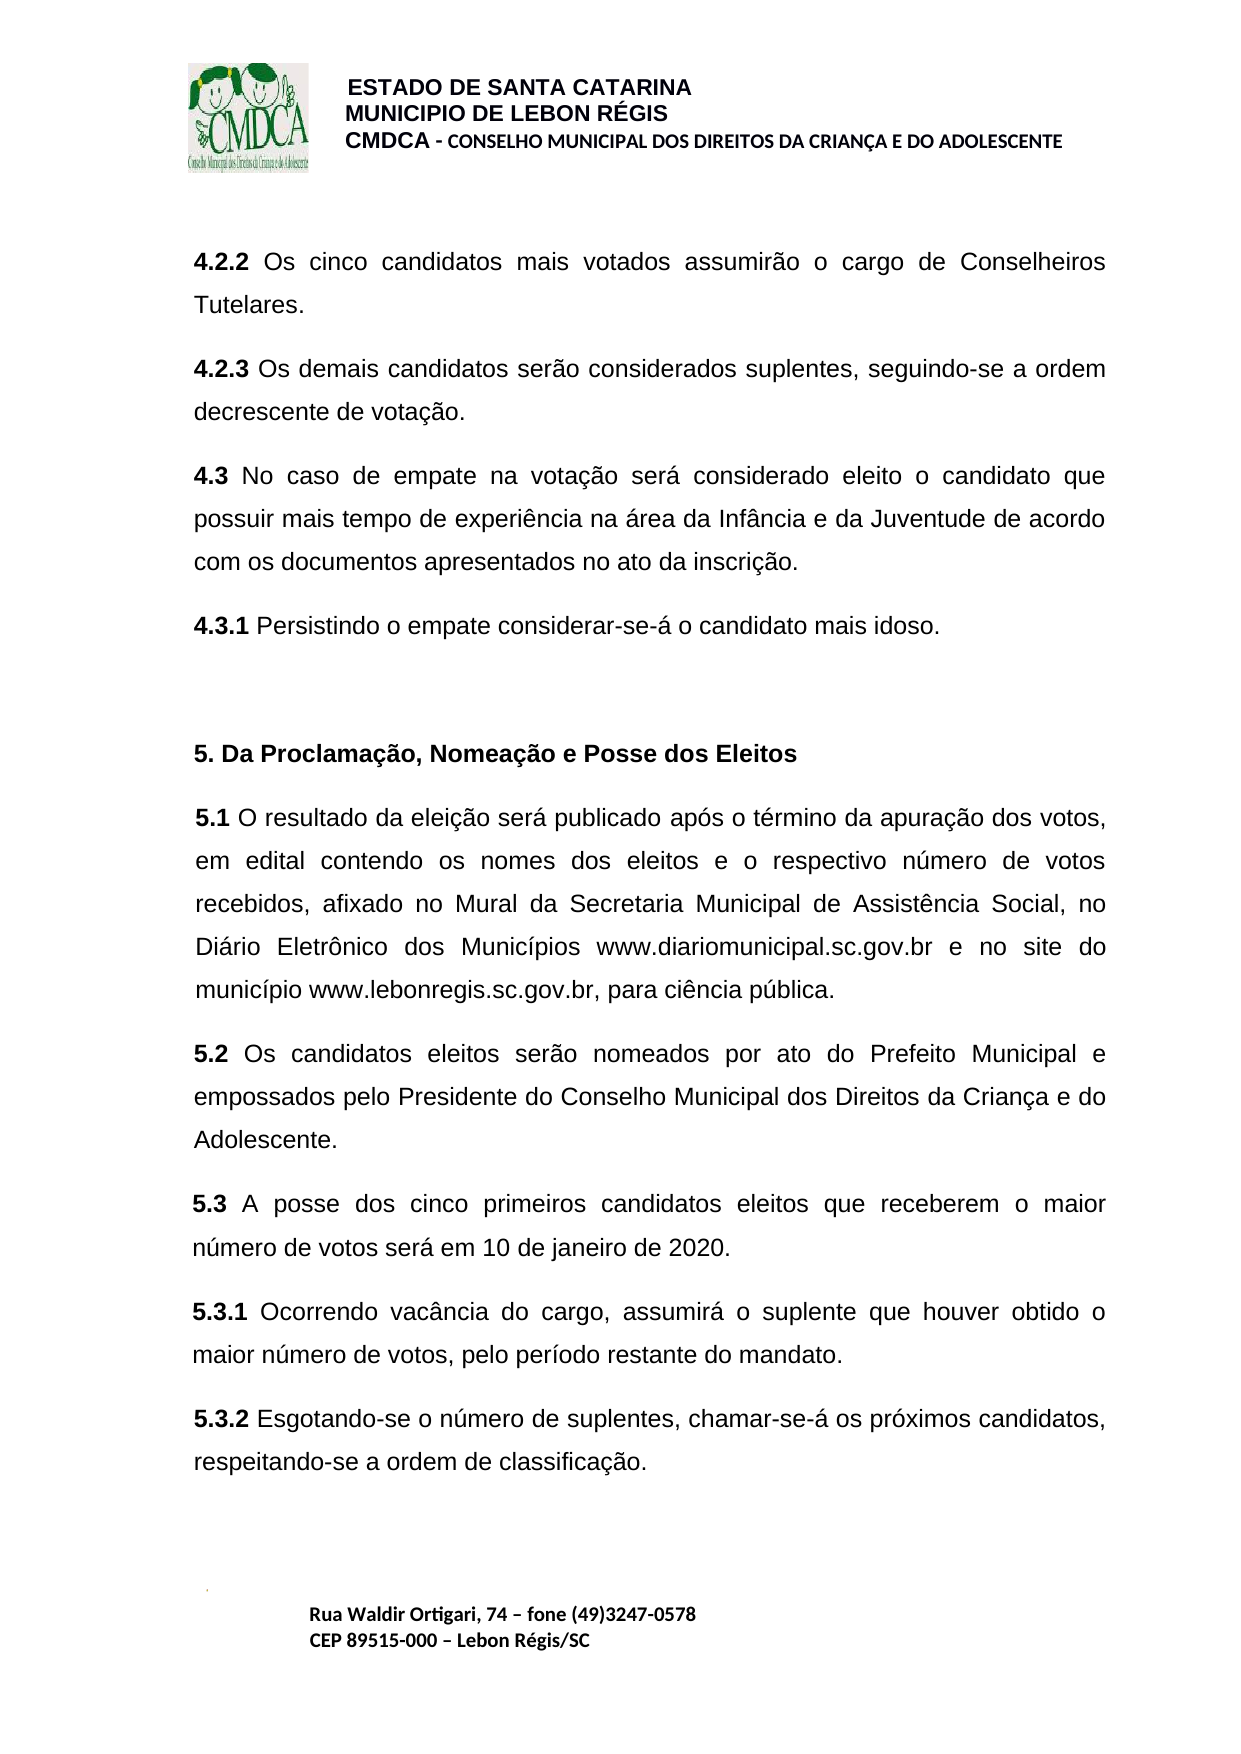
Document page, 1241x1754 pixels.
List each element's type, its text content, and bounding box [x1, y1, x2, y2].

text 5.3.1 Ocorrendo vacância do cargo, assumirá o suplente que houver obtido o maior número de votos, pelo período restante do mandato. [192, 1296, 1107, 1368]
text 5.3 A posse dos cinco primeiros candidatos eleitos que receberem o maior número de votos será em 10 de janeiro de 2020. [192, 1189, 1107, 1261]
text 5.2 Os candidatos eleitos serão nomeados por ato do Prefeito Municipal e empossados pelo Presidente do Conselho Municipal dos Direitos da Criança e do Adolescente. [193, 1039, 1107, 1154]
text 5.3.2 Esgotando-se o número de suplentes, chamar-se-á os próximos candidatos, respeitando-se a ordem de classificação. [193, 1403, 1107, 1475]
text 4.2.3 Os demais candidatos serão considerados suplentes, seguindo-se a ordem decrescente de votação. [193, 353, 1107, 425]
text 4.2.2 Os cinco candidatos mais votados assumirão o cargo de Conselheiros Tutelares. [193, 246, 1107, 318]
text 4.3 No caso de empate na votação será considerado eleito o candidato que possuir mais tempo de experiência na área da Infância e da Juventude de acordo com os documentos apresentados no ato da inscrição. [193, 461, 1107, 576]
text 5. Da Proclamação, Nomeação e Posse dos Eleitos [193, 739, 1107, 767]
text 5.1 O resultado da eleição será publicado após o término da apuração dos votos, em edital contendo os nomes dos eleitos e o respectivo número de votos recebidos, afixado no Mural da Secretaria Municipal de Assistência Social, no Diário Eletrônico dos Municípios www.diariomunicipal.sc.gov.br e no site do município www.lebonregis.sc.gov.br, para ciência pública. [195, 803, 1107, 1004]
picture [188, 63, 309, 173]
text 4.3.1 Persistindo o empate considerar-se-á o candidato mais idoso. [193, 611, 1107, 639]
